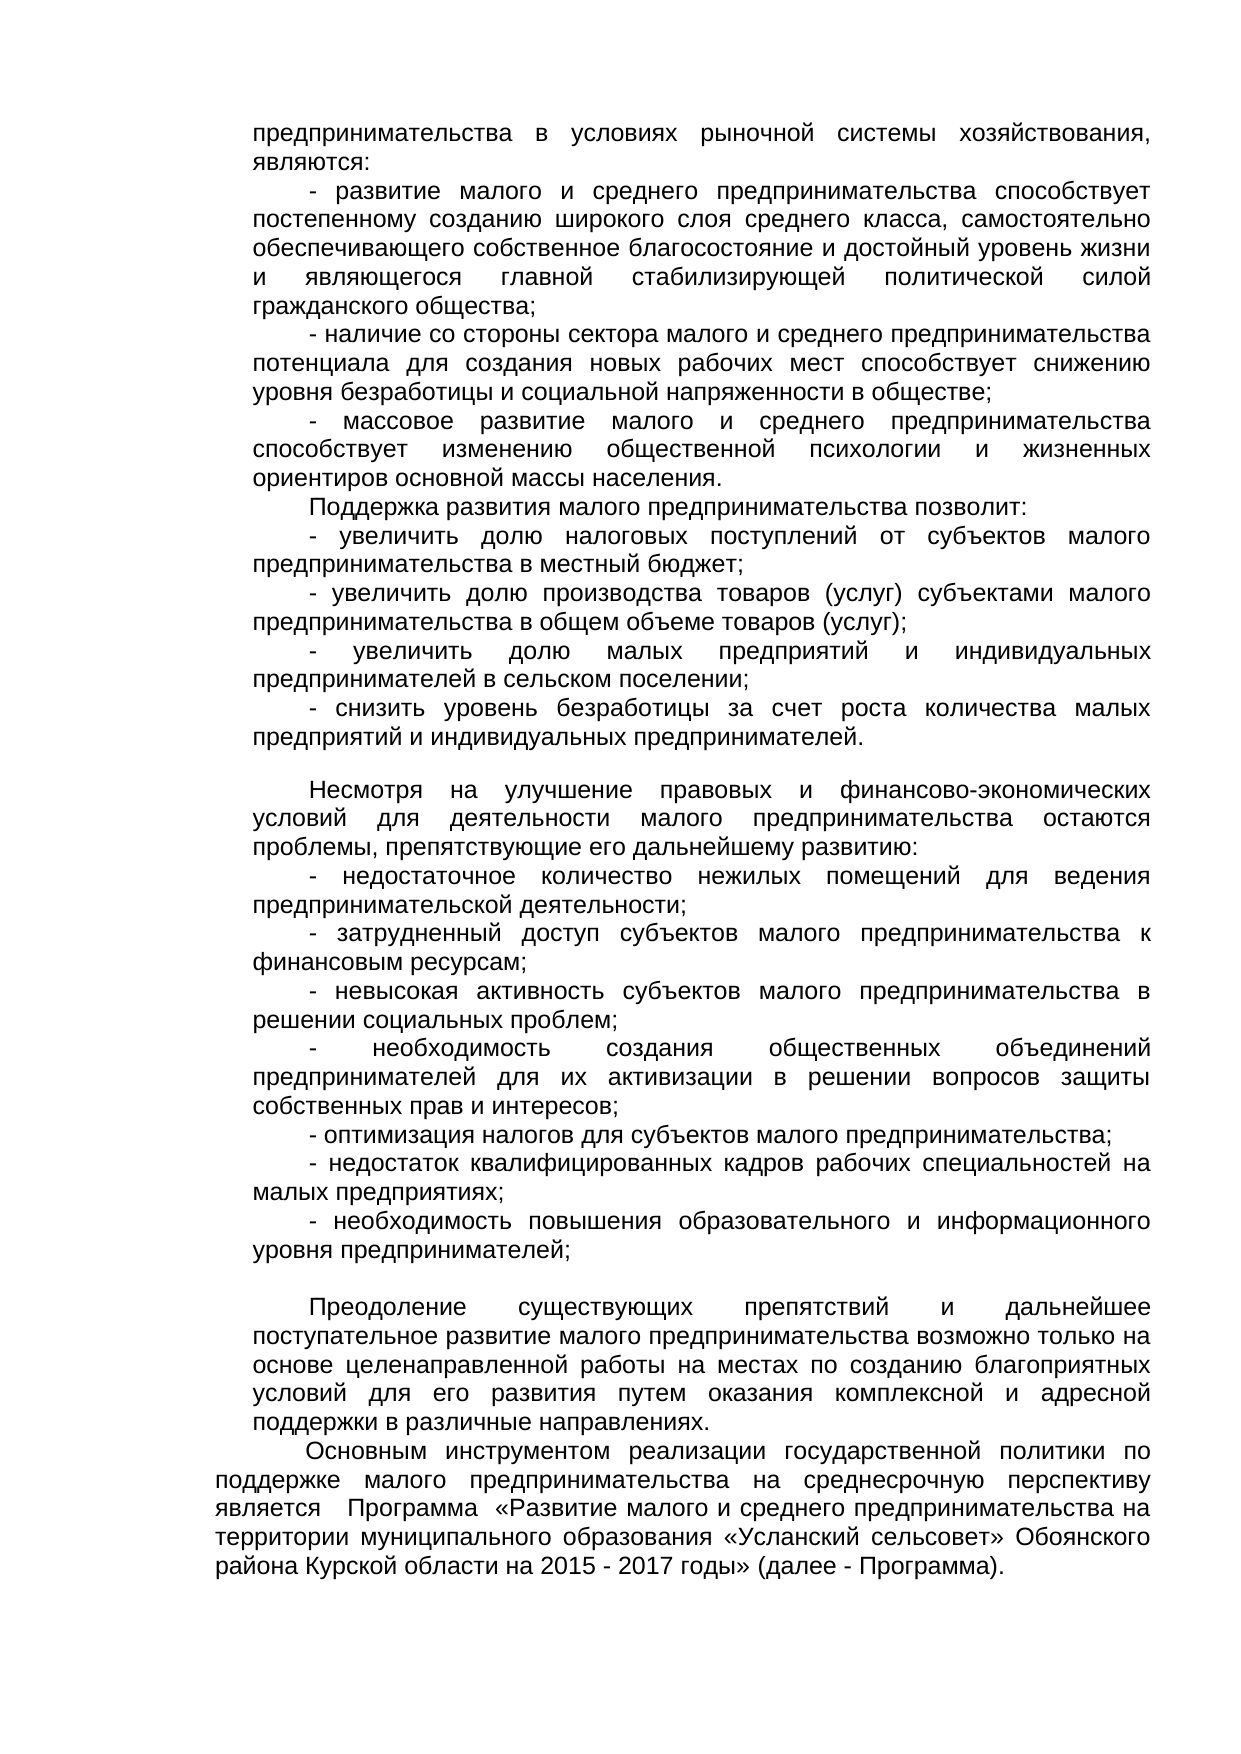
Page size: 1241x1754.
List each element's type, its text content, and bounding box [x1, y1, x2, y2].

text - оптимизация налогов для субъектов малого предпринимательства; [252, 1119, 1152, 1148]
text - необходимость повышения образовательного и информационного уровня предпринимателей; [252, 1206, 1152, 1263]
text - недостаточное количество нежилых помещений для ведения предпринимательской деятельности; [252, 861, 1152, 918]
text - увеличить долю налоговых поступлений от субъектов малого предпринимательства в местный бюджет; [252, 521, 1152, 578]
text - увеличить долю производства товаров (услуг) субъектами малого предпринимательства в общем объеме товаров (услуг); [252, 578, 1152, 636]
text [252, 118, 1152, 176]
text - увеличить долю малых предприятий и индивидуальных предпринимателей в сельском поселении; [252, 636, 1152, 693]
text - развитие малого и среднего предпринимательства способствует постепенному созданию широкого слоя среднего класса, самостоятельно обеспечивающего собственное благосостояние и достойный уровень жизни и являющегося главной стабилизирующей политической силой гражданского общества; [252, 176, 1152, 319]
text - снизить уровень безработицы за счет роста количества малых предприятий и индивидуальных предпринимателей. [252, 693, 1152, 751]
text - недостаток квалифицированных кадров рабочих специальностей на малых предприятиях; [252, 1148, 1152, 1206]
text - необходимость создания общественных объединений предпринимателей для их активизации в решении вопросов защиты собственных прав и интересов; [252, 1033, 1152, 1119]
text Несмотря на улучшение правовых и финансово-экономических условий для деятельности малого предпринимательства остаются проблемы, препятствующие его дальнейшему развитию: [252, 774, 1152, 861]
text - затрудненный доступ субъектов малого предпринимательства к финансовым ресурсам; [252, 918, 1152, 976]
text - массовое развитие малого и среднего предпринимательства способствует изменению общественной психологии и жизненных ориентиров основной массы населения. [252, 406, 1152, 492]
text - наличие со стороны сектора малого и среднего предпринимательства потенциала для создания новых рабочих мест способствует снижению уровня безработицы и социальной напряженности в обществе; [252, 319, 1152, 406]
text - невысокая активность субъектов малого предпринимательства в решении социальных проблем; [252, 976, 1152, 1033]
title Основным инструментом реализации государственной политики по поддержке малого предпринимательства на среднесрочную перспективу является Программа «Развитие малого и среднего предпринимательства на территории муниципального образования «Усланский сельсовет» Обоянского района Курской области на 2015 - 2017 годы» (далее - Программа). [215, 1436, 1152, 1579]
text Поддержка развития малого предпринимательства позволит: [252, 492, 1152, 521]
text Преодоление существующих препятствий и дальнейшее поступательное развитие малого предпринимательства возможно только на основе целенаправленной работы на местах по созданию благоприятных условий для его развития путем оказания комплексной и адресной поддержки в различные направлениях. [252, 1292, 1152, 1436]
